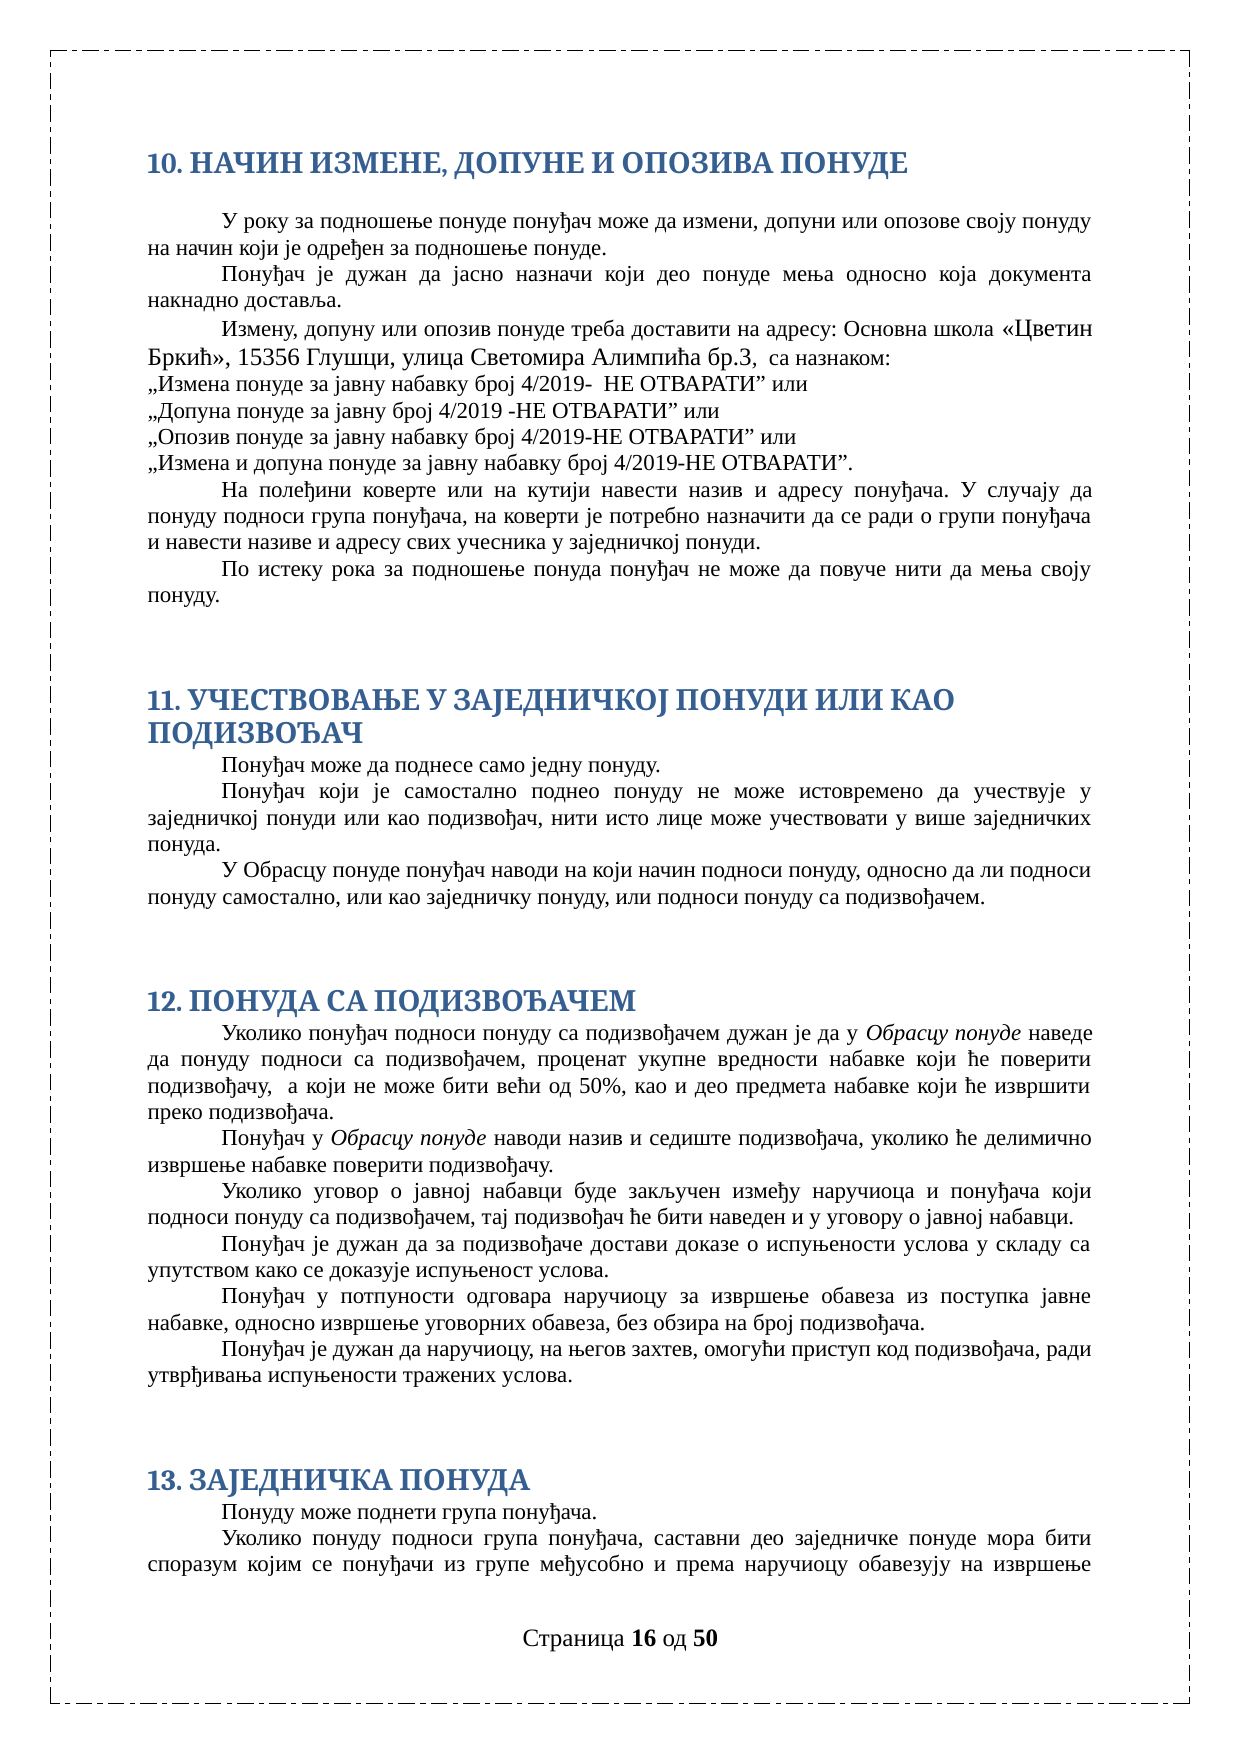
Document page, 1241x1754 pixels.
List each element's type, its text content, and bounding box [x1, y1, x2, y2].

subtitle 10. НАЧИН ИЗМЕНЕ, ДОПУНЕ И ОПОЗИВА ПОНУДЕ [147, 147, 1093, 181]
text На полеђини коверте или на кутији навести назив и адресу понуђача. У случају да понуду подноси група понуђача, на коверти је потребно назначити да се ради о групи понуђача и навести називе и адресу свих учесника у заједничкој понуди. [147, 476, 1093, 555]
text Понуђач је дужан да за подизвођаче достави доказе о испуњености услова у складу са упутством како се доказује испуњеност услова. [147, 1230, 1093, 1282]
text Понуђач је дужан да јасно назначи који део понуде мења односно која документа накнадно доставља. [147, 260, 1093, 313]
text „Измена понуде за јавну набавку број 4/2019- НЕ ОТВАРАТИ” или [147, 370, 1093, 397]
text Понуђач може да поднесе само једну понуду. [147, 751, 1093, 777]
text „Допуна понуде за јавну број 4/2019 -НЕ ОТВАРАТИ” или [147, 397, 1093, 423]
text „Опозив понуде за јавну набавку број 4/2019-НЕ ОТВАРАТИ” или [147, 423, 1093, 449]
text Понуђач је дужан да наручиоцу, на његов захтев, омогући приступ код подизвођача, ради утврђивања испуњености тражених услова. [147, 1335, 1093, 1388]
text Понуђач у Обрасцу понуде наводи назив и седиште подизвођача, уколико ће делимично извршење набавке поверити подизвођачу. [147, 1124, 1093, 1177]
text „Измена и допуна понуде за јавну набавку број 4/2019-НЕ ОТВАРАТИ”. [147, 449, 1093, 476]
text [147, 1524, 1093, 1577]
subtitle 11. УЧЕСТВОВАЊЕ У ЗАЈЕДНИЧКОЈ ПОНУДИ ИЛИ КАО ПОДИЗВОЂАЧ [147, 684, 1093, 751]
subtitle 12. ПОНУДА СА ПОДИЗВОЂАЧЕМ [147, 985, 1093, 1019]
text По истеку рока за подношење понуда понуђач не може да повуче нити да мења своју понуду. [147, 555, 1093, 607]
text Уколико уговор о јавној набавци буде закључен између наручиоца и понуђача који подноси понуду са подизвођачем, тај подизвођач ће бити наведен и у уговору о јавној набавци. [147, 1177, 1093, 1230]
subtitle 13. ЗАЈЕДНИЧКА ПОНУДА [147, 1464, 1093, 1498]
text Понуду може поднети група понуђача. [147, 1498, 1093, 1524]
text У року за подношење понуде понуђач може да измени, допуни или опозове своју понуду на начин који је одређен за подношење понуде. [147, 207, 1093, 260]
text У Обрасцу понуде понуђач наводи на који начин подноси понуду, односно да ли подноси понуду самостално, или као заједничку понуду, или подноси понуду са подизвођачем. [147, 856, 1093, 909]
text Понуђач у потпуности одговара наручиоцу за извршење обавеза из поступка јавне набавке, односно извршење уговорних обавеза, без обзира на број подизвођача. [147, 1282, 1093, 1335]
text Уколико понуђач подноси понуду са подизвођачем дужан је да у Обрасцу понуде наведе да понуду подноси са подизвођачем, проценат укупне вредности набавке који ће поверити подизвођачу, а који не може бити већи од 50%, као и део предмета набавке који ће извршити преко подизвођача. [147, 1019, 1093, 1124]
text Измену, допуну или опозив понуде треба доставити на адресу: Основна школа «Цветин Бркић», 15356 Глушци, улица Светомира Алимпића бр.3, са назнаком: [147, 313, 1093, 370]
text Понуђач који је самостално поднео понуду не може истовремено да учествује у заједничкој понуди или као подизвођач, нити исто лице може учествовати у више заједничких понуда. [147, 777, 1093, 856]
